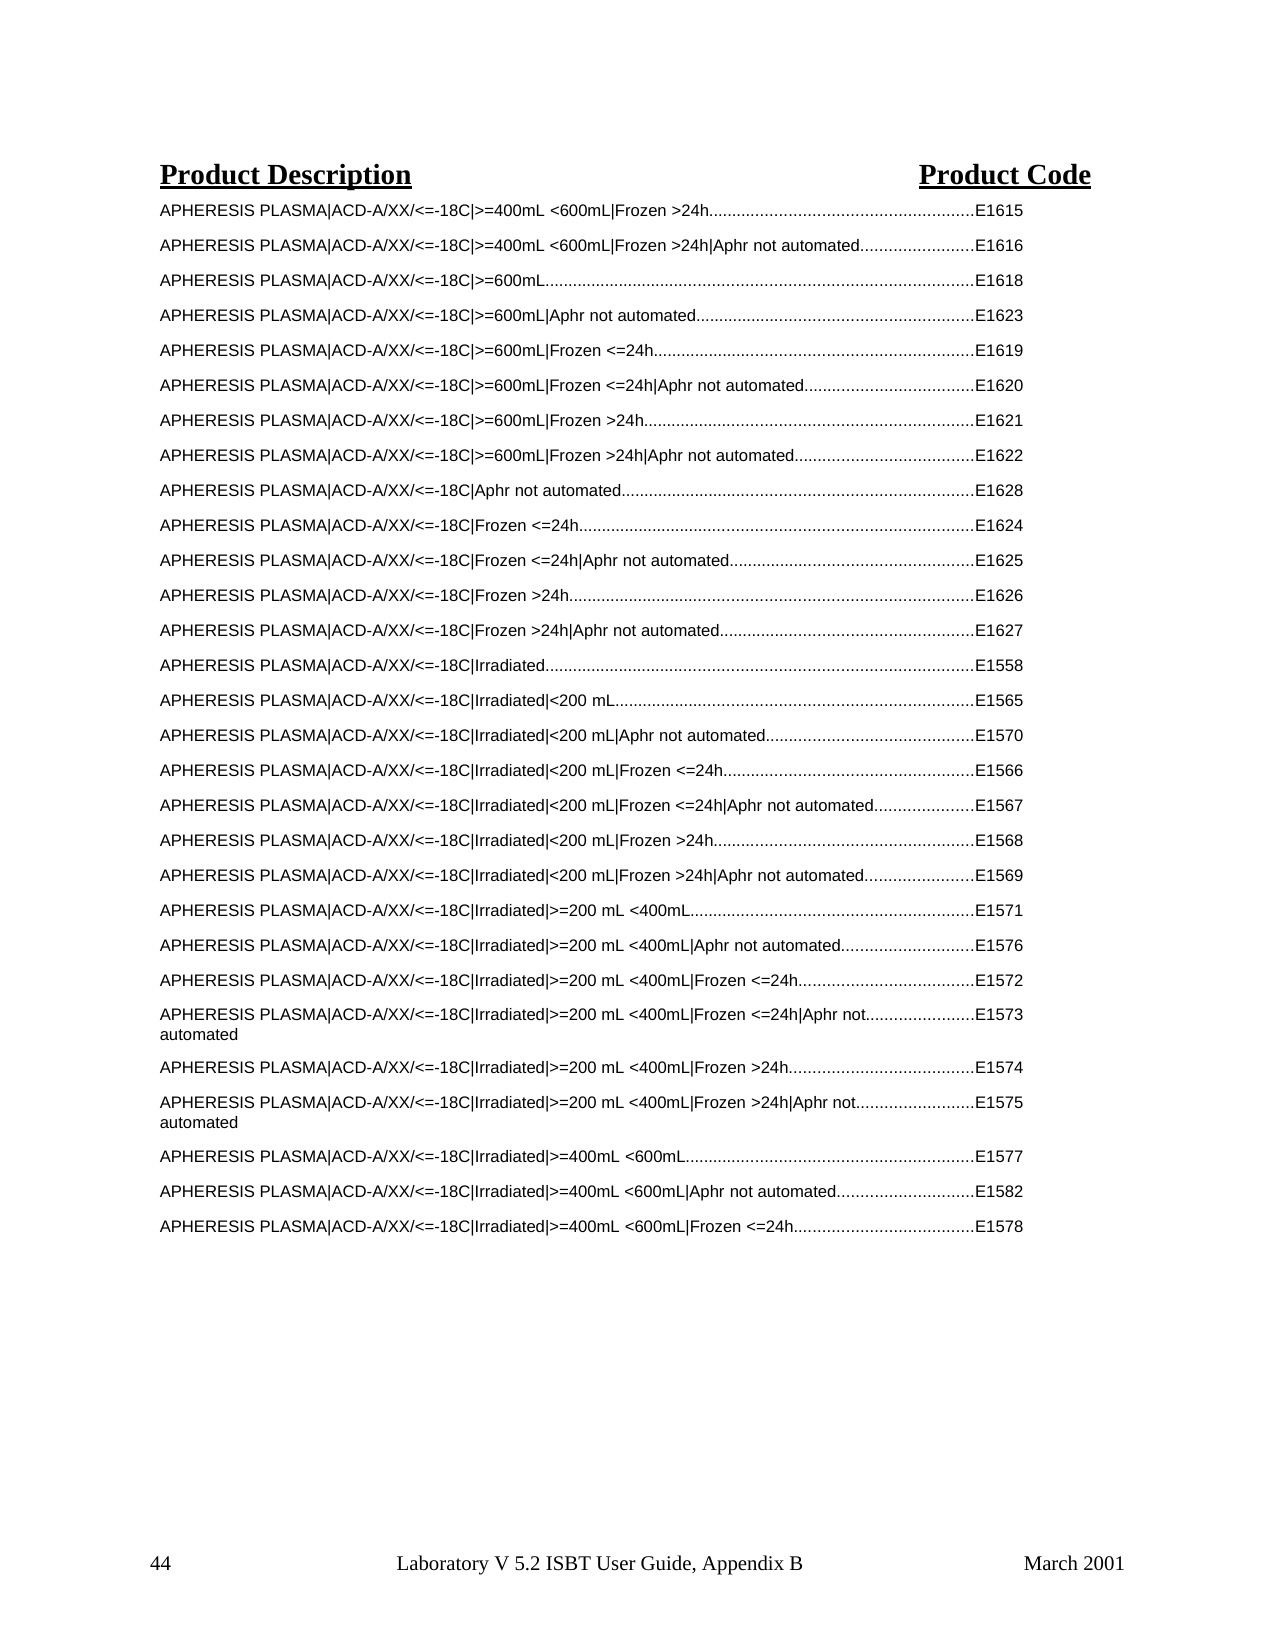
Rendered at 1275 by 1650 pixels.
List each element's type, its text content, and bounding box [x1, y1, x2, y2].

text APHERESIS PLASMA|ACD-A/XX/<=-18C|Irradiated|>=200 mL <400mL|Frozen >24h|Aphr not E1575 [159, 1089, 1173, 1113]
text APHERESIS PLASMA|ACD-A/XX/<=-18C|>=600mL|Frozen <=24h|Aphr not automated E1620 [159, 375, 1173, 394]
text APHERESIS PLASMA|ACD-A/XX/<=-18C|Frozen >24h|Aphr not automated E1627 [159, 620, 1173, 639]
text APHERESIS PLASMA|ACD-A/XX/<=-18C|>=600mL|Frozen >24h E1621 [159, 410, 1173, 429]
text APHERESIS PLASMA|ACD-A/XX/<=-18C|Irradiated|<200 mL E1565 [159, 690, 1173, 709]
text APHERESIS PLASMA|ACD-A/XX/<=-18C|>=400mL <600mL|Frozen >24h E1615 [159, 200, 1173, 219]
text APHERESIS PLASMA|ACD-A/XX/<=-18C|Irradiated|>=200 mL <400mL E1571 [159, 900, 1173, 919]
text APHERESIS PLASMA|ACD-A/XX/<=-18C|Frozen <=24h|Aphr not automated E1625 [159, 550, 1173, 569]
text APHERESIS PLASMA|ACD-A/XX/<=-18C|>=600mL|Aphr not automated E1623 [159, 305, 1173, 324]
text APHERESIS PLASMA|ACD-A/XX/<=-18C|Aphr not automated E1628 [159, 480, 1173, 499]
text APHERESIS PLASMA|ACD-A/XX/<=-18C|Irradiated|>=400mL <600mL|Frozen <=24h E1578 [159, 1216, 1173, 1236]
text APHERESIS PLASMA|ACD-A/XX/<=-18C|Irradiated|<200 mL|Frozen >24h E1568 [159, 830, 1173, 849]
text APHERESIS PLASMA|ACD-A/XX/<=-18C|Irradiated|<200 mL|Aphr not automated E1570 [159, 725, 1173, 744]
text APHERESIS PLASMA|ACD-A/XX/<=-18C|Irradiated|<200 mL|Frozen >24h|Aphr not automated E1569 [159, 865, 1173, 884]
text APHERESIS PLASMA|ACD-A/XX/<=-18C|Frozen >24h E1626 [159, 585, 1173, 604]
text APHERESIS PLASMA|ACD-A/XX/<=-18C|Irradiated|>=200 mL <400mL|Aphr not automated E1576 [159, 935, 1173, 954]
text APHERESIS PLASMA|ACD-A/XX/<=-18C|Irradiated|<200 mL|Frozen <=24h|Aphr not automated E1567 [159, 795, 1173, 814]
text APHERESIS PLASMA|ACD-A/XX/<=-18C|>=600mL|Frozen <=24h E1619 [159, 340, 1173, 359]
text APHERESIS PLASMA|ACD-A/XX/<=-18C|Irradiated|>=200 mL <400mL|Frozen <=24h E1572 [159, 970, 1173, 989]
text APHERESIS PLASMA|ACD-A/XX/<=-18C|>=600mL|Frozen >24h|Aphr not automated E1622 [159, 445, 1173, 464]
text automated [159, 1113, 1173, 1132]
text APHERESIS PLASMA|ACD-A/XX/<=-18C|Irradiated|>=400mL <600mL|Aphr not automated E1582 [159, 1181, 1173, 1201]
text APHERESIS PLASMA|ACD-A/XX/<=-18C|>=400mL <600mL|Frozen >24h|Aphr not automated E1616 [159, 235, 1173, 254]
text APHERESIS PLASMA|ACD-A/XX/<=-18C|Irradiated|>=400mL <600mL E1577 [159, 1146, 1173, 1166]
text automated [159, 1025, 1173, 1044]
text APHERESIS PLASMA|ACD-A/XX/<=-18C|Irradiated|>=200 mL <400mL|Frozen >24h E1574 [159, 1058, 1173, 1077]
text APHERESIS PLASMA|ACD-A/XX/<=-18C|Irradiated|<200 mL|Frozen <=24h E1566 [159, 760, 1173, 779]
text APHERESIS PLASMA|ACD-A/XX/<=-18C|Frozen <=24h E1624 [159, 515, 1173, 534]
text APHERESIS PLASMA|ACD-A/XX/<=-18C|Irradiated|>=200 mL <400mL|Frozen <=24h|Aphr not E1573 [159, 1001, 1173, 1025]
text APHERESIS PLASMA|ACD-A/XX/<=-18C|Irradiated E1558 [159, 655, 1173, 674]
text APHERESIS PLASMA|ACD-A/XX/<=-18C|>=600mL E1618 [159, 270, 1173, 289]
